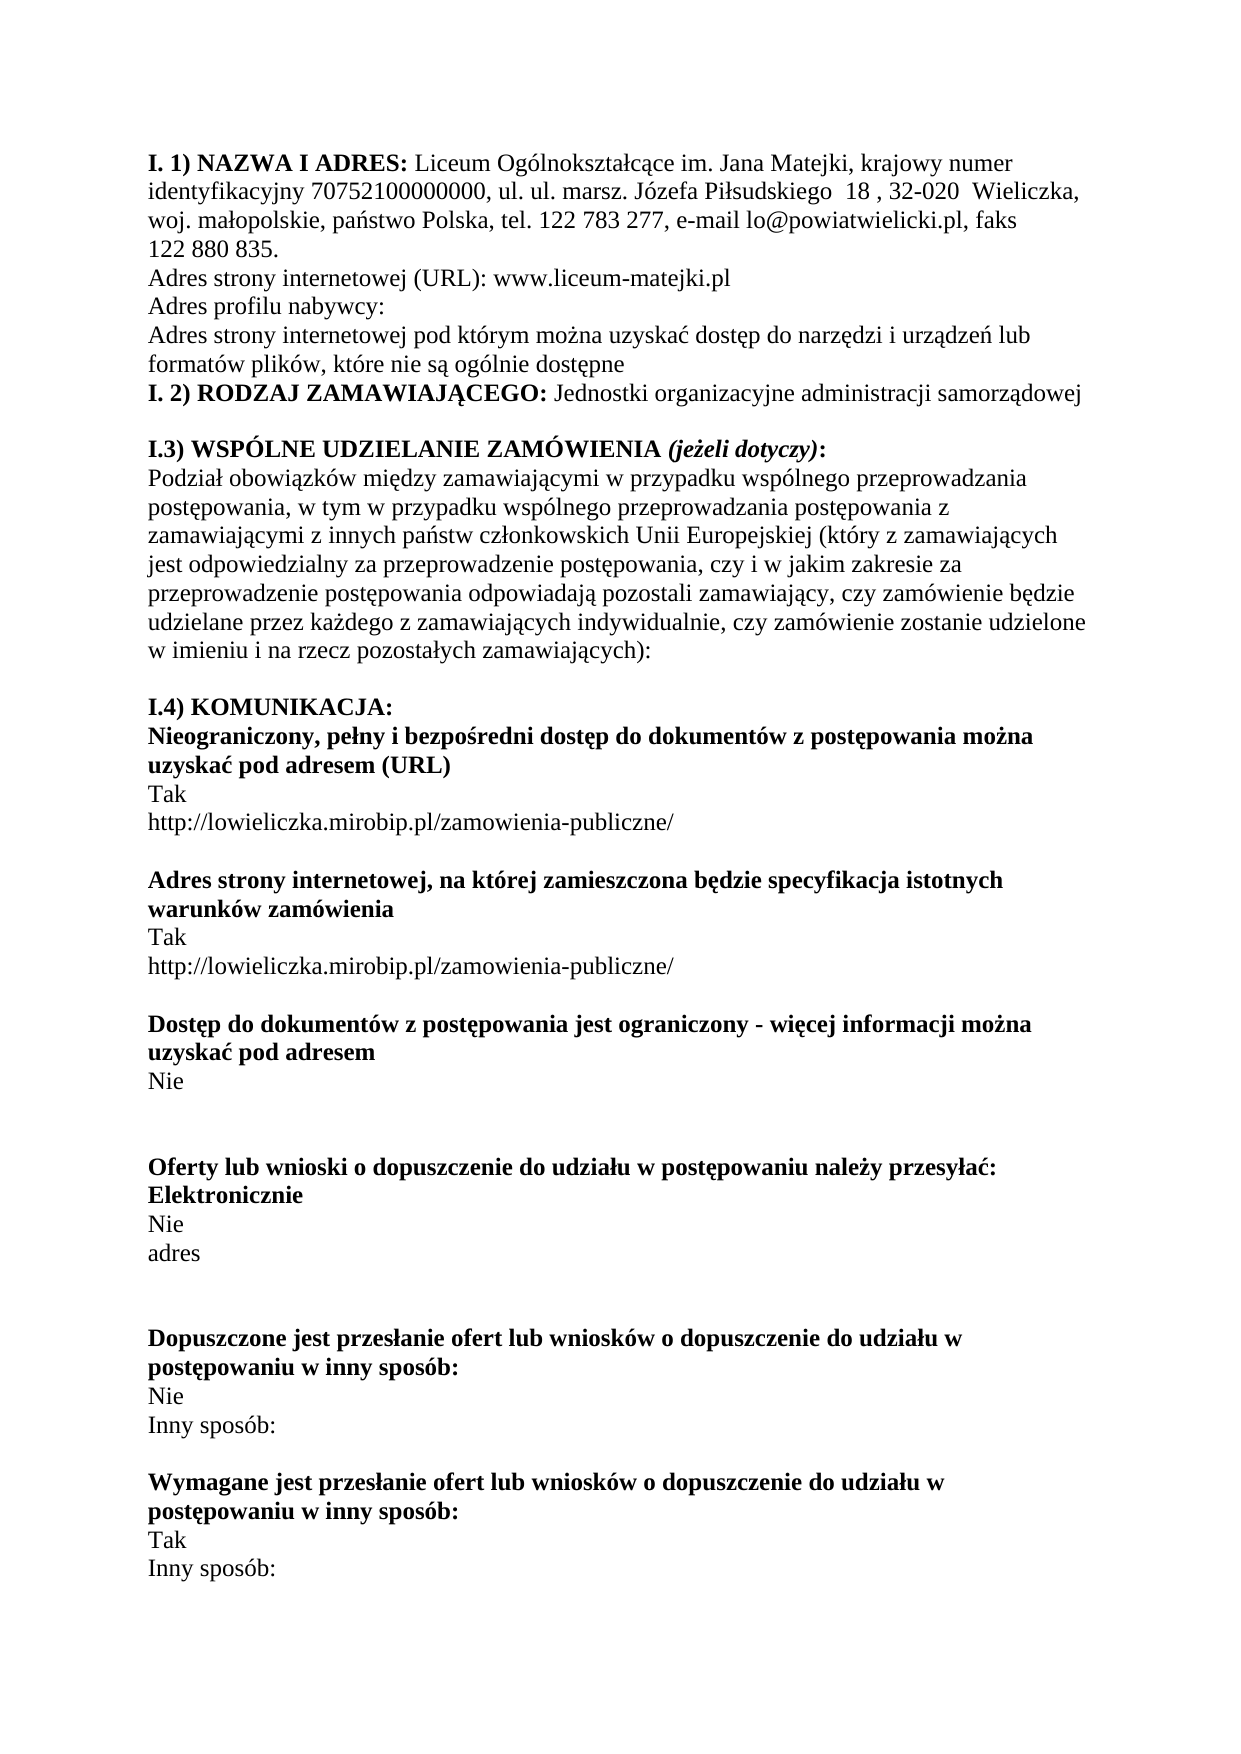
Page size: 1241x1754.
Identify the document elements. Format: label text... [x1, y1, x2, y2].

text Adres strony internetowej, na której zamieszczona będzie specyfikacja istotnych warunków zamówienia [148, 836, 1093, 922]
text I. 2) RODZAJ ZAMAWIAJĄCEGO: Jednostki organizacyjne administracji samorządowej [148, 378, 1093, 434]
text Tak http://lowieliczka.mirobip.pl/zamowienia-publiczne/ [148, 779, 1093, 836]
text Podział obowiązków między zamawiającymi w przypadku wspólnego przeprowadzania postępowania, w tym w przypadku wspólnego przeprowadzania postępowania z zamawiającymi z innych państw członkowskich Unii Europejskiej (który z zamawiających jest odpowiedzialny za przeprowadzenie postępowania, czy i w jakim zakresie za przeprowadzenie postępowania odpowiadają pozostali zamawiający, czy zamówienie będzie udzielane przez każdego z zamawiających indywidualnie, czy zamówienie zostanie udzielone w imieniu i na rzecz pozostałych zamawiających): [148, 463, 1093, 692]
text I.4) KOMUNIKACJA: Nieograniczony, pełny i bezpośredni dostęp do dokumentów z postępowania można uzyskać pod adresem (URL) [148, 692, 1093, 779]
text I. 1) NAZWA I ADRES: Liceum Ogólnokształcące im. Jana Matejki, krajowy numer identyfikacyjny 70752100000000, ul. ul. marsz. Józefa Piłsudskiego 18 , 32-020 Wieliczka, woj. małopolskie, państwo Polska, tel. 122 783 277, e-mail lo@powiatwielicki.pl, faks 122 880 835. Adres strony internetowej (URL): www.liceum-matejki.pl Adres profilu nabywcy: Adres strony internetowej pod którym można uzyskać dostęp do narzędzi i urządzeń lub formatów plików, które nie są ogólnie dostępne [148, 148, 1093, 378]
text I.3) WSPÓLNE UDZIELANIE ZAMÓWIENIA (jeżeli dotyczy): [148, 434, 1093, 463]
text Tak http://lowieliczka.mirobip.pl/zamowienia-publiczne/ [148, 922, 1093, 980]
text Dostęp do dokumentów z postępowania jest ograniczony - więcej informacji można uzyskać pod adresem [148, 980, 1093, 1066]
text Nie adres [148, 1209, 1093, 1295]
text Oferty lub wnioski o dopuszczenie do udziału w postępowaniu należy przesyłać: Elektronicznie [148, 1123, 1093, 1209]
text Nie [148, 1066, 1093, 1123]
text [148, 1323, 1093, 1582]
